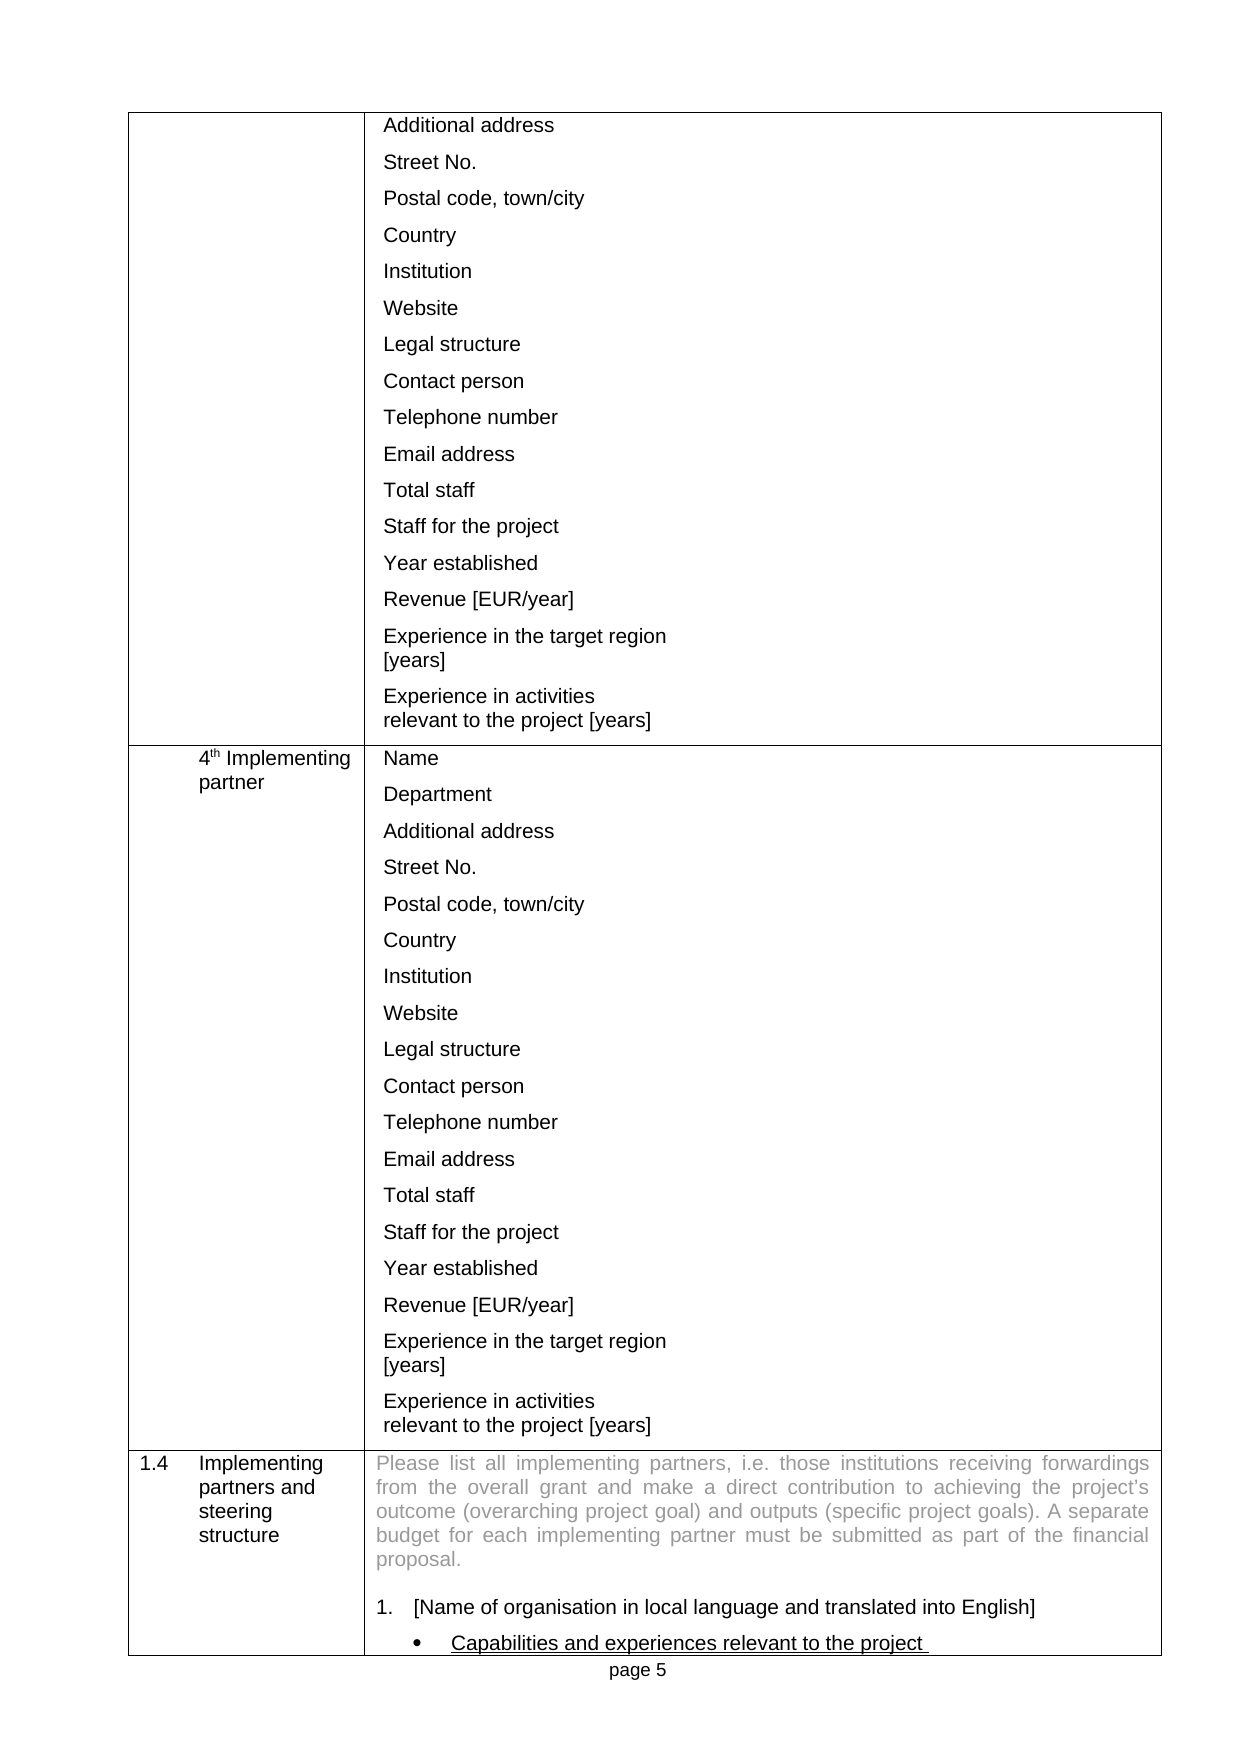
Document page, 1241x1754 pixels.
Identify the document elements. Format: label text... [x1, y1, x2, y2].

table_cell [365, 1451, 1161, 1655]
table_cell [129, 1451, 364, 1655]
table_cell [129, 113, 364, 744]
table_cell 4th Implementing partner [129, 746, 364, 1450]
table_cell [365, 113, 1161, 744]
table_cell [365, 746, 1161, 1450]
